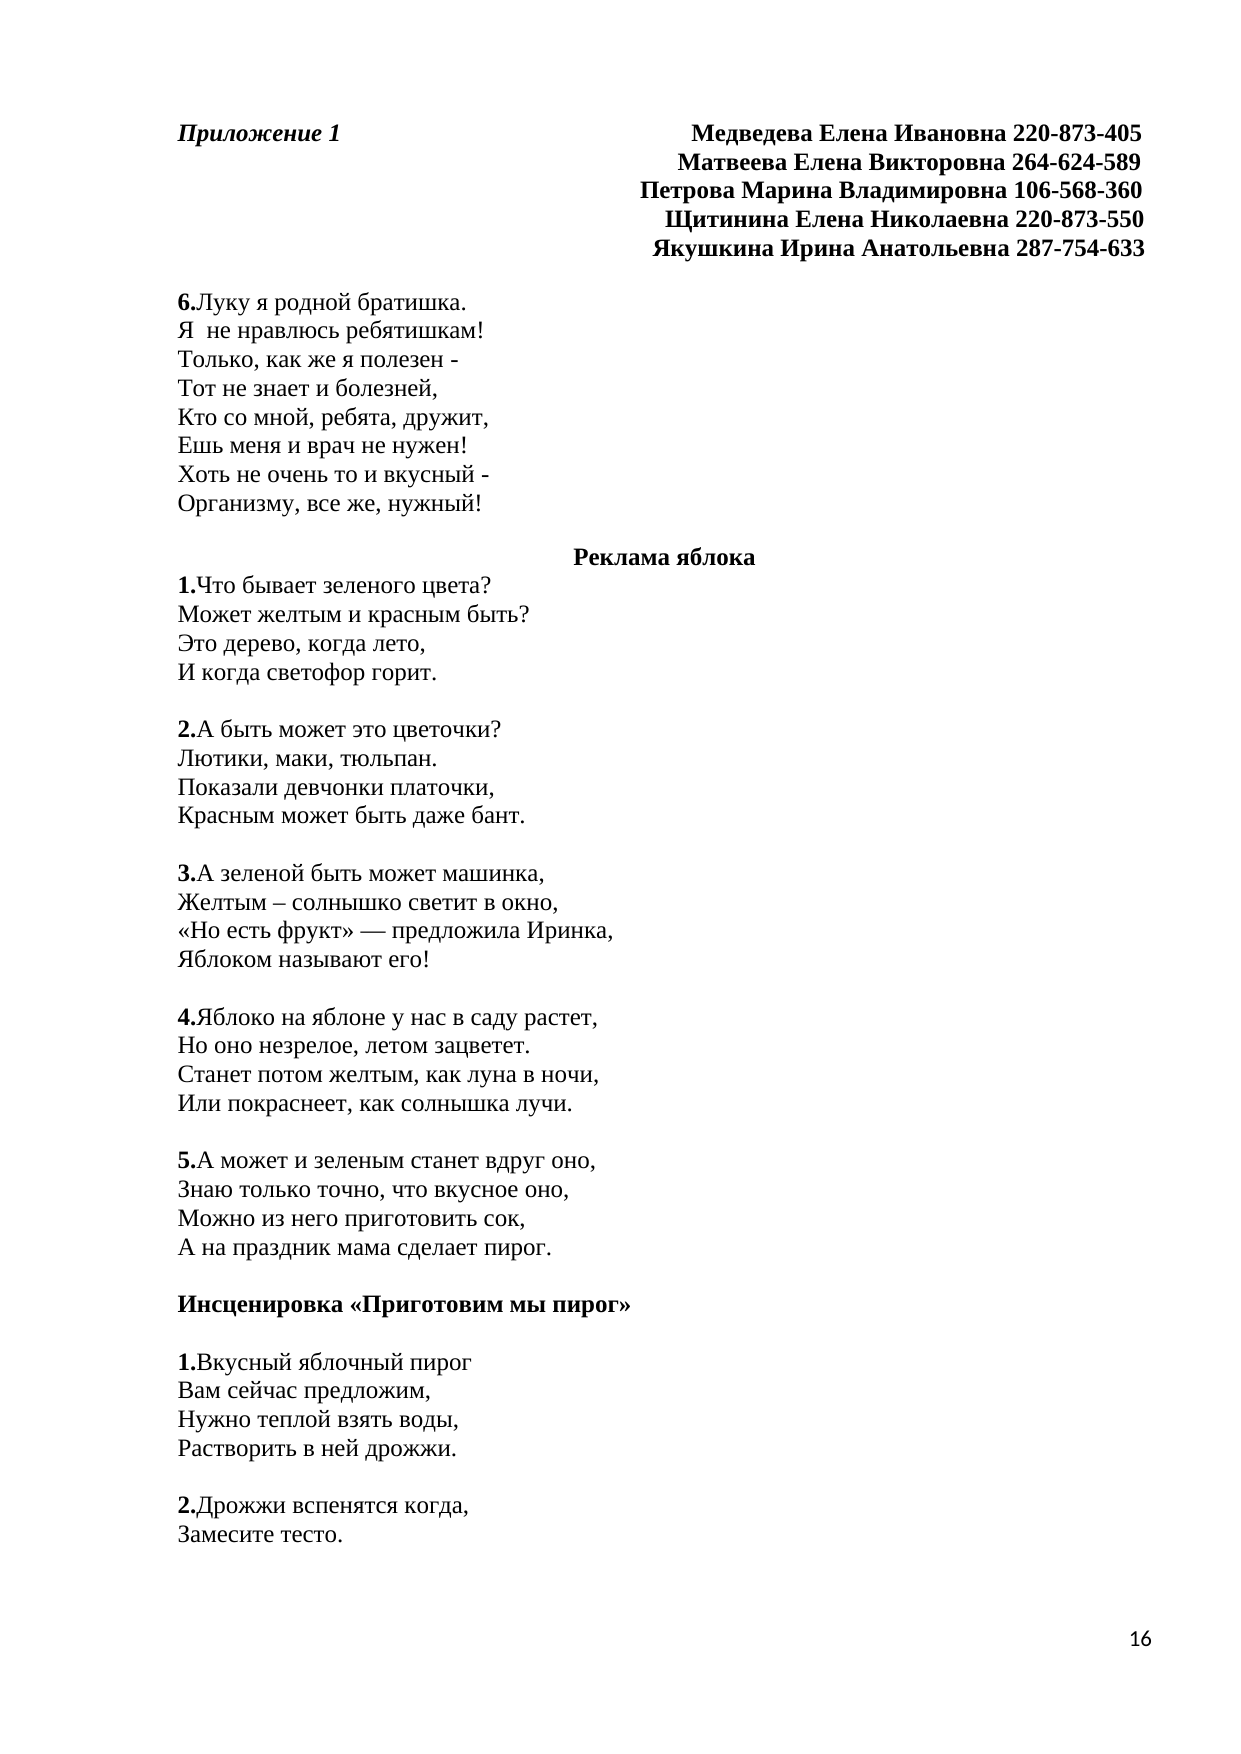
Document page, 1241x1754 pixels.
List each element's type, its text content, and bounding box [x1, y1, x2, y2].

text 6.Луку я родной братишка. Я не нравлюсь ребятишкам! Только, как же я полезен - Тот не знает и болезней, Кто со мной, ребята, дружит, Ешь меня и врач не нужен! Хоть не очень то и вкусный - Организму, все же, нужный! [177, 287, 1152, 517]
text Замесите тесто. [177, 1519, 1152, 1548]
text Растворить в ней дрожжи. [177, 1433, 1152, 1462]
text Нужно теплой взять воды, [177, 1404, 1152, 1433]
text Реклама яблока [177, 542, 1152, 571]
text 1.Вкусный яблочный пирог [177, 1347, 1152, 1376]
text 1.Что бывает зеленого цвета? Может желтым и красным быть? Это дерево, когда лето, И когда светофор горит. [177, 571, 1152, 686]
text 5.А может и зеленым станет вдруг оно, Знаю только точно, что вкусное оно, Можно из него приготовить сок, А на праздник мама сделает пирог. [177, 1146, 1152, 1261]
text 3.А зеленой быть может машинка, Желтым – солнышко светит в окно, «Но есть фрукт» — предложила Иринка, Яблоком называют его! [177, 858, 1152, 973]
text 4.Яблоко на яблоне у нас в саду растет, Но оно незрелое, летом зацветет. Станет потом желтым, как луна в ночи, Или покраснеет, как солнышка лучи. [177, 1002, 1152, 1117]
text Матвеева Елена Викторовна 264-624-589 [177, 147, 1152, 176]
text Инсценировка «Приготовим мы пирог» [177, 1289, 1152, 1318]
text 2.Дрожжи вспенятся когда, [177, 1491, 1152, 1519]
text Вам сейчас предложим, [177, 1376, 1152, 1404]
text 2.А быть может это цветочки? Лютики, маки, тюльпан. Показали девчонки платочки, Красным может быть даже бант. [177, 714, 1152, 829]
text Приложение 1 Медведева Елена Ивановна 220-873-405 [177, 118, 1152, 147]
text Якушкина Ирина Анатольевна 287-754-633 [177, 233, 1152, 262]
text Щитинина Елена Николаевна 220-873-550 [177, 204, 1152, 233]
text Петрова Марина Владимировна 106-568-360 [177, 176, 1152, 204]
